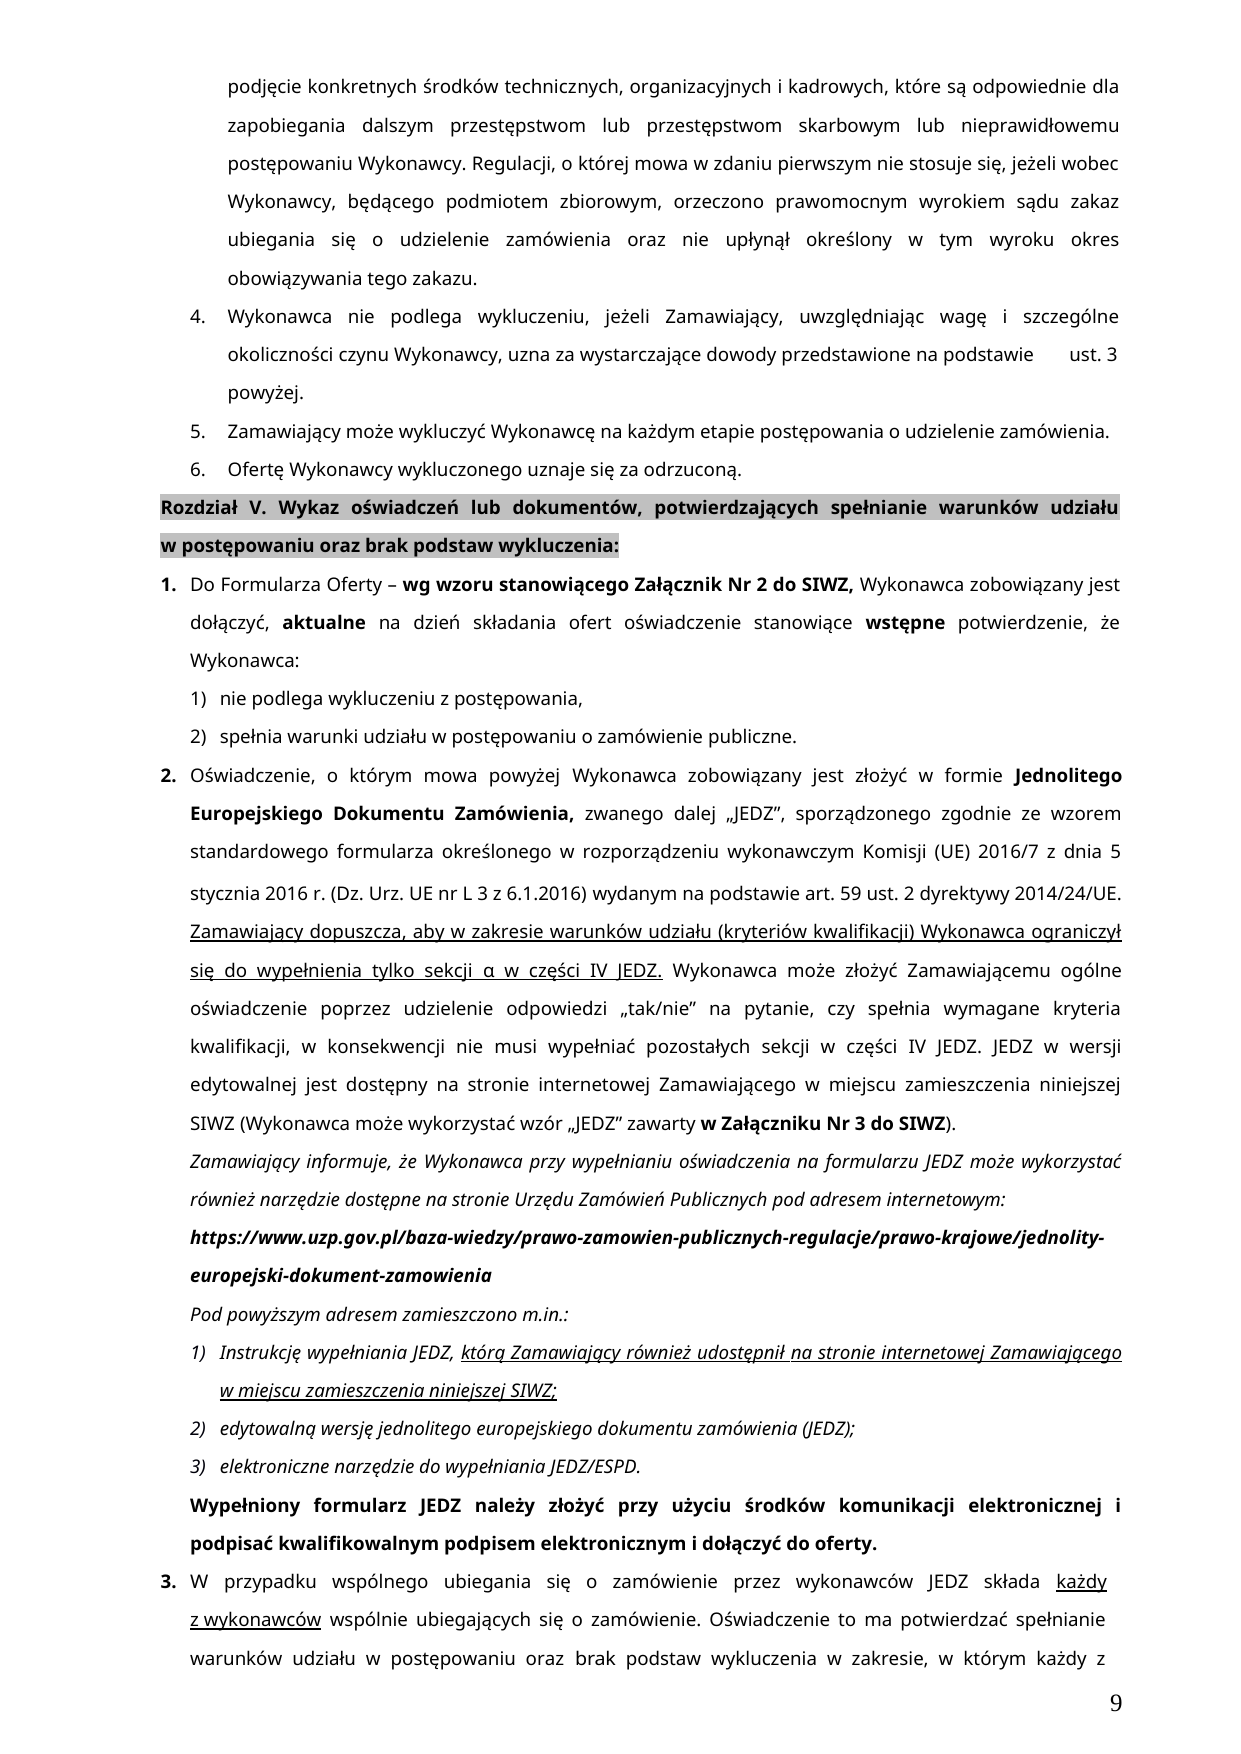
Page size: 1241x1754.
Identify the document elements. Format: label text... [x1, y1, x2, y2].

list Instrukcję wypełniania JEDZ, którą Zamawiający również udostępnił na stronie internetowej Zamawiającego w miejscu zamieszczenia niniejszej SIWZ; [190, 1339, 1122, 1403]
text Rozdział V. Wykaz oświadczeń lub dokumentów, potwierdzających spełnianie warunków udziału w postępowaniu oraz brak podstaw wykluczenia: [160, 520, 1120, 558]
list Do Formularza Oferty – wg wzoru stanowiącego Załącznik Nr 2 do SIWZ, Wykonawca zobowiązany jest dołączyć, aktualne na dzień składania ofert oświadczenie stanowiące wstępne potwierdzenie, że Wykonawca: [160, 571, 1120, 673]
list Wykonawca nie podlega wykluczeniu, jeżeli Zamawiający, uwzględniając wagę i szczególne okoliczności czynu Wykonawcy, uzna za wystarczające dowody przedstawione na podstawie ust. 3 powyżej. [190, 303, 1120, 405]
text Wypełniony formularz JEDZ należy złożyć przy użyciu środków komunikacji elektronicznej i podpisać kwalifikowalnym podpisem elektronicznym i dołączyć do oferty. [190, 1492, 1122, 1556]
list nie podlega wykluczeniu z postępowania, [190, 686, 1122, 711]
text https://www.uzp.gov.pl/baza-wiedzy/prawo-zamowien-publicznych-regulacje/prawo-krajowe/jednolity-europejski-dokument-zamowienia [190, 1224, 1122, 1288]
list Ofertę Wykonawcy wykluczonego uznaje się za odrzuconą. [190, 456, 1120, 482]
list edytowalną wersję jednolitego europejskiego dokumentu zamówienia (JEDZ); [190, 1416, 1122, 1441]
text Pod powyższym adresem zamieszczono m.in.: [190, 1301, 1122, 1326]
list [160, 1568, 1107, 1671]
list Oświadczenie, o którym mowa powyżej Wykonawca zobowiązany jest złożyć w formie Jednolitego Europejskiego Dokumentu Zamówienia, zwanego dalej „JEDZ”, sporządzonego zgodnie ze wzorem standardowego formularza określonego w rozporządzeniu wykonawczym Komisji (UE) 2016/7 z dnia 5 stycznia 2016 r. (Dz. Urz. UE nr L 3 z 6.1.2016) wydanym na podstawie art. 59 ust. 2 dyrektywy 2014/24/UE. Zamawiający dopuszcza, aby w zakresie warunków udziału (kryteriów kwalifikacji) Wykonawca ograniczył się do wypełnienia tylko sekcji α w części IV JEDZ. Wykonawca może złożyć Zamawiającemu ogólne oświadczenie poprzez udzielenie odpowiedzi „tak/nie” na pytanie, czy spełnia wymagane kryteria kwalifikacji, w konsekwencji nie musi wypełniać pozostałych sekcji w części IV JEDZ. JEDZ w wersji edytowalnej jest dostępny na stronie internetowej Zamawiającego w miejscu zamieszczenia niniejszej SIWZ (Wykonawca może wykorzystać wzór „JEDZ” zawarty w Załączniku Nr 3 do SIWZ). [160, 762, 1122, 1135]
text Zamawiający informuje, że Wykonawca przy wypełnianiu oświadczenia na formularzu JEDZ może wykorzystać również narzędzie dostępne na stronie Urzędu Zamówień Publicznych pod adresem internetowym: [190, 1148, 1122, 1212]
list elektroniczne narzędzie do wypełniania JEDZ/ESPD. [190, 1454, 1122, 1479]
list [190, 74, 1120, 291]
list spełnia warunki udziału w postępowaniu o zamówienie publiczne. [190, 724, 1122, 749]
list Zamawiający może wykluczyć Wykonawcę na każdym etapie postępowania o udzielenie zamówienia. [190, 418, 1120, 443]
